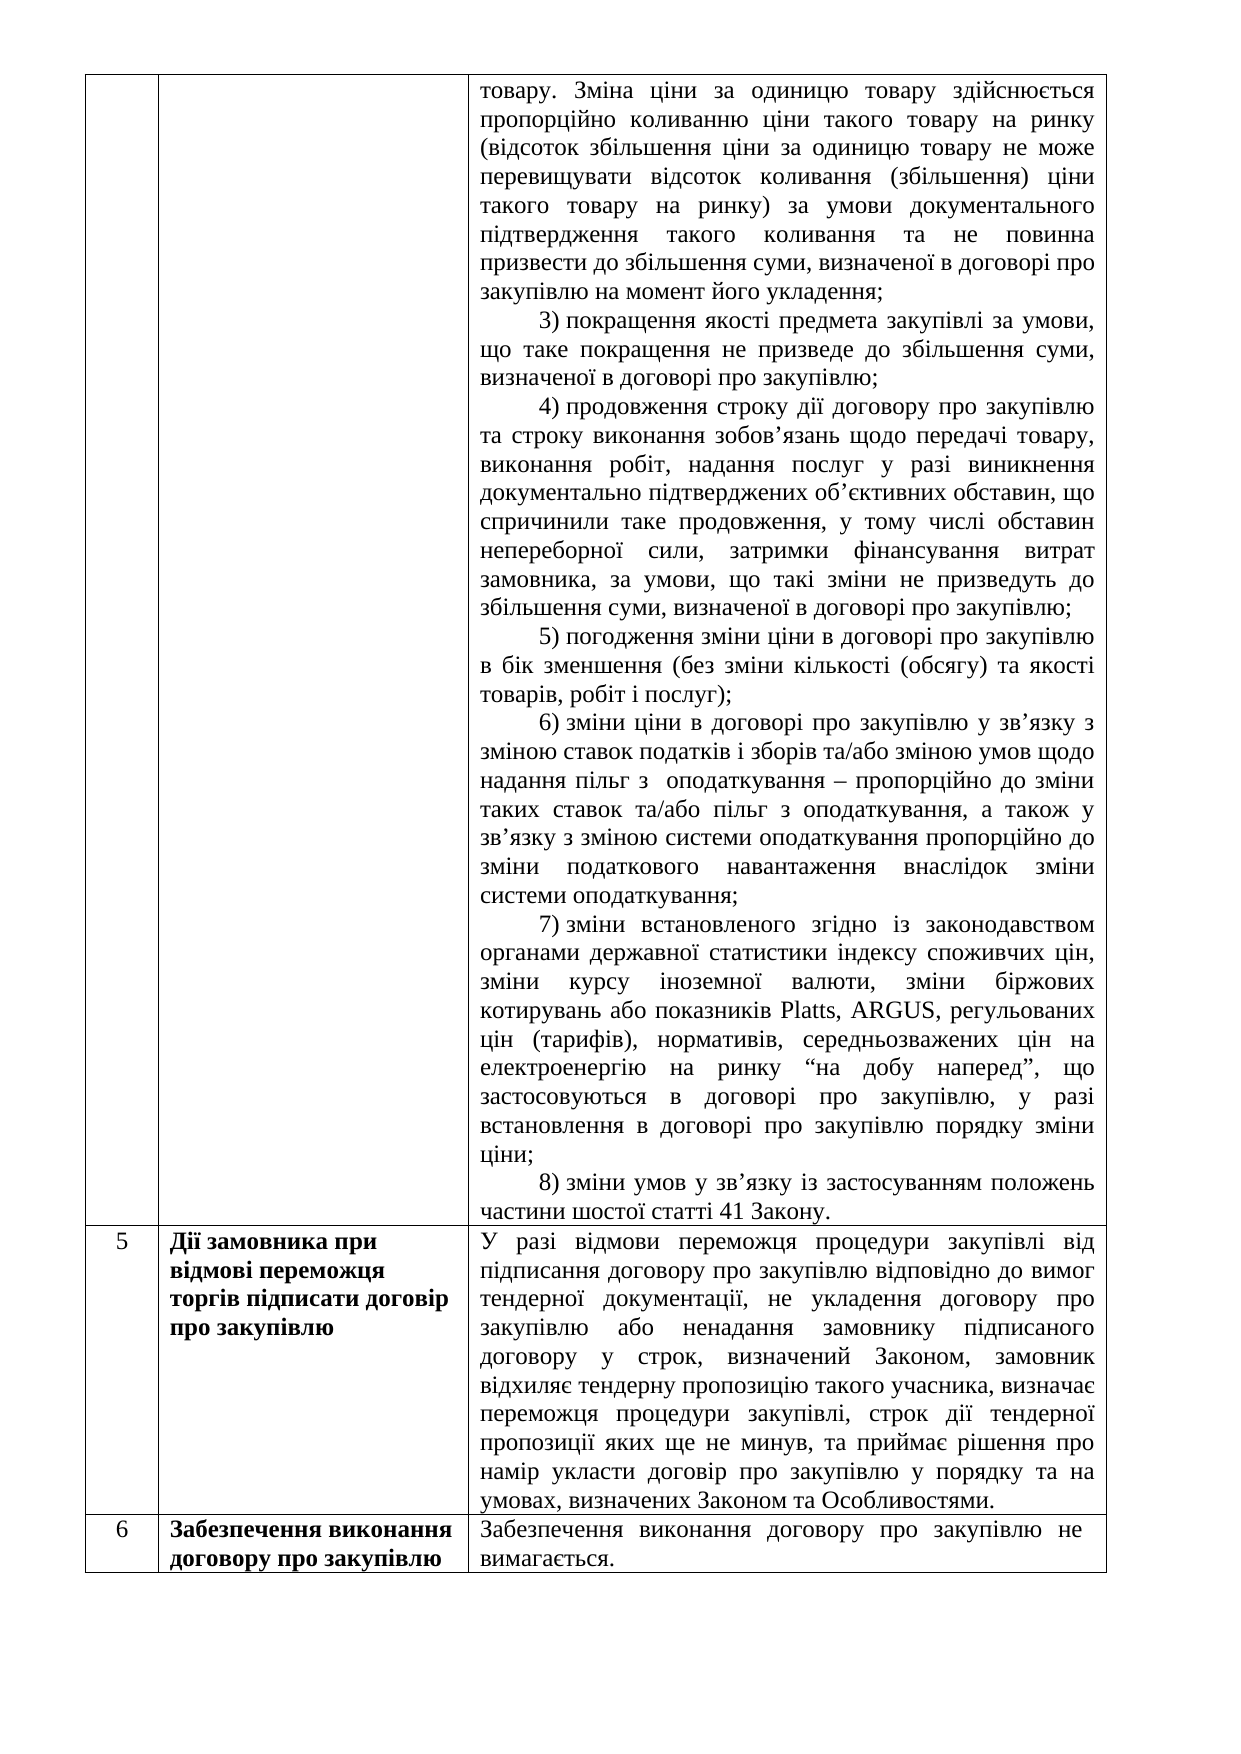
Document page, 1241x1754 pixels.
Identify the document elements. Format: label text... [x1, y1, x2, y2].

table_cell У разі відмови переможця процедури закупівлі від підписання договору про закупівлю відповідно до вимог тендерної документації, не укладення договору про закупівлю або ненадання замовнику підписаного договору у строк, визначений Законом, замовник відхиляє тендерну пропозицію такого учасника, визначає переможця процедури закупівлі, строк дії тендерної пропозиції яких ще не минув, та приймає рішення про намір укласти договір про закупівлю у порядку та на умовах, визначених Законом та Особливостями. [469, 1226, 1106, 1513]
table_cell 6 [86, 1515, 158, 1572]
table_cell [469, 75, 1106, 1225]
table_cell Дії замовника при відмові переможця торгів підписати договір про закупівлю [159, 1226, 468, 1513]
table_cell 5 [86, 1226, 158, 1513]
table_cell Забезпечення виконання договору про закупівлю не вимагається. [469, 1515, 1106, 1572]
table_cell 4 [86, 75, 158, 1225]
table_cell Забезпечення виконання договору про закупівлю [159, 1515, 468, 1572]
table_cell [159, 75, 468, 1225]
